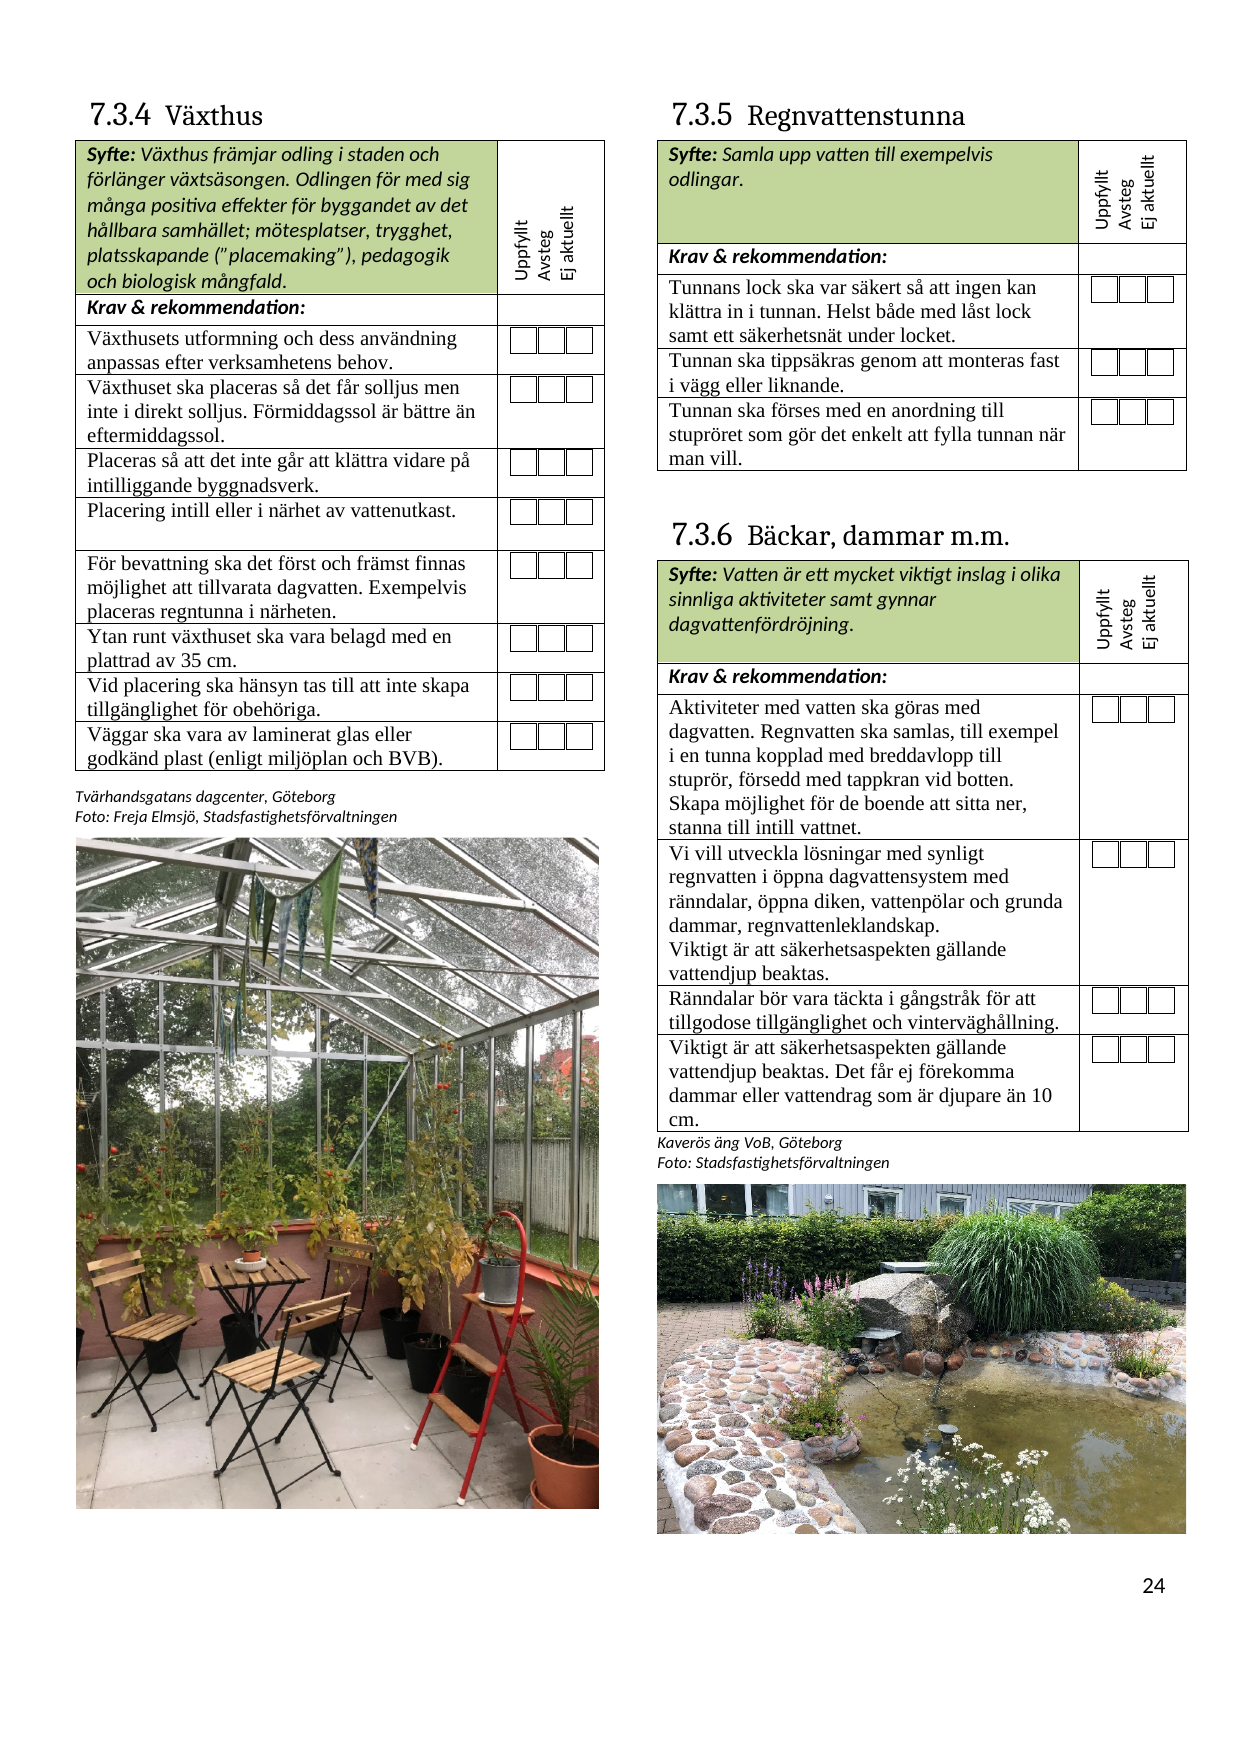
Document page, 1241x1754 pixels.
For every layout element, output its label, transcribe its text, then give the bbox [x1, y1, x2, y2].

table_header Uppfyllt Avsteg Ej aktuellt [1079, 141, 1186, 243]
table_header Uppfyllt Avsteg Ej aktuellt [498, 141, 604, 293]
table_cell [498, 295, 604, 325]
table_header Syfte: Växthus främjar odling i staden och förlänger växtsäsongen. Odlingen för med sig många positiva effekter för byggandet av det hållbara samhället; mötesplatser, trygghet, platsskapande (”placemaking”), pedagogik och biologisk mångfald. [76, 141, 497, 293]
table_cell [1080, 664, 1188, 694]
table_cell [498, 375, 604, 447]
table_header Syfte: Vatten är ett mycket viktigt inslag i olika sinnliga aktiviteter samt gynnar dagvattenfördröjning. [658, 561, 1079, 662]
table_cell [498, 498, 604, 550]
table_cell Vid placering ska hänsyn tas till att inte skapa tillgänglighet för obehöriga. [76, 673, 497, 721]
table_cell [498, 673, 604, 721]
table_cell Tunnan ska förses med en anordning till stupröret som gör det enkelt att fylla tunnan när man vill. [658, 398, 1078, 470]
table_header Syfte: Samla upp vatten till exempelvis odlingar. [658, 141, 1078, 243]
table_cell [1080, 986, 1188, 1034]
subtitle Växthus [90, 96, 583, 134]
table_cell Växthusets utformning och dess användning anpassas efter verksamhetens behov. [76, 326, 497, 374]
table_cell [1080, 1035, 1188, 1131]
table_cell Tunnans lock ska var säkert så att ingen kan klättra in i tunnan. Helst både med låst lock samt ett säkerhetsnät under locket. [658, 275, 1078, 347]
table_cell [1080, 695, 1188, 839]
table_cell Vi vill utveckla lösningar med synligt regnvatten i öppna dagvattensystem med ränndalar, öppna diken, vattenpölar och grunda dammar, regnvattenleklandskap. Viktigt är att säkerhetsaspekten gällande vattendjup beaktas. [658, 840, 1079, 985]
table_cell För bevattning ska det först och främst finnas möjlighet att tillvarata dagvatten. Exempelvis placeras regntunna i närheten. [76, 551, 497, 623]
table_cell Växthuset ska placeras så det får solljus men inte i direkt solljus. Förmiddagssol är bättre än eftermiddagssol. [76, 375, 497, 447]
table_cell Ytan runt växthuset ska vara belagd med en plattrad av 35 cm. [76, 624, 497, 672]
table_cell Placering intill eller i närhet av vattenutkast. [76, 498, 497, 550]
table_cell Krav & rekommendation: [76, 295, 497, 325]
table_cell Ränndalar bör vara täckta i gångstråk för att tillgodose tillgänglighet och vinterväghållning. [658, 986, 1079, 1034]
table_header Uppfyllt Avsteg Ej aktuellt [1080, 561, 1188, 662]
table_cell [498, 326, 604, 374]
table_cell Viktigt är att säkerhetsaspekten gällande vattendjup beaktas. Det får ej förekomma dammar eller vattendrag som är djupare än 10 cm. [658, 1035, 1079, 1131]
table_cell Väggar ska vara av laminerat glas eller godkänd plast (enligt miljöplan och BVB). [76, 722, 497, 770]
table_cell Krav & rekommendation: [658, 244, 1078, 274]
table_cell Placeras så att det inte går att klättra vidare på intilliggande byggnadsverk. [76, 449, 497, 497]
table_cell [1079, 275, 1186, 347]
table_cell [498, 624, 604, 672]
subtitle Bäckar, dammar m.m. [672, 516, 1165, 554]
subtitle Regnvattenstunna [672, 96, 1165, 134]
table_cell [1079, 244, 1186, 274]
picture [657, 1184, 1187, 1534]
table_cell Tunnan ska tippsäkras genom att monteras fast i vägg eller liknande. [658, 349, 1078, 397]
table_cell [498, 449, 604, 497]
table_cell Aktiviteter med vatten ska göras med dagvatten. Regnvatten ska samlas, till exempel i en tunna kopplad med breddavlopp till stuprör, försedd med tappkran vid botten. Skapa möjlighet för de boende att sitta ner, stanna till intill vattnet. [658, 695, 1079, 839]
text Kaverös äng VoB, Göteborg [657, 1132, 1165, 1153]
table_cell Krav & rekommendation: [658, 664, 1079, 694]
table_cell [498, 551, 604, 623]
picture [76, 838, 599, 1509]
table_cell [1080, 840, 1188, 985]
table_cell [498, 722, 604, 770]
text Foto: Stadsfastighetsförvaltningen [657, 1153, 1165, 1173]
table_cell [1079, 398, 1186, 470]
table_cell [1079, 349, 1186, 397]
